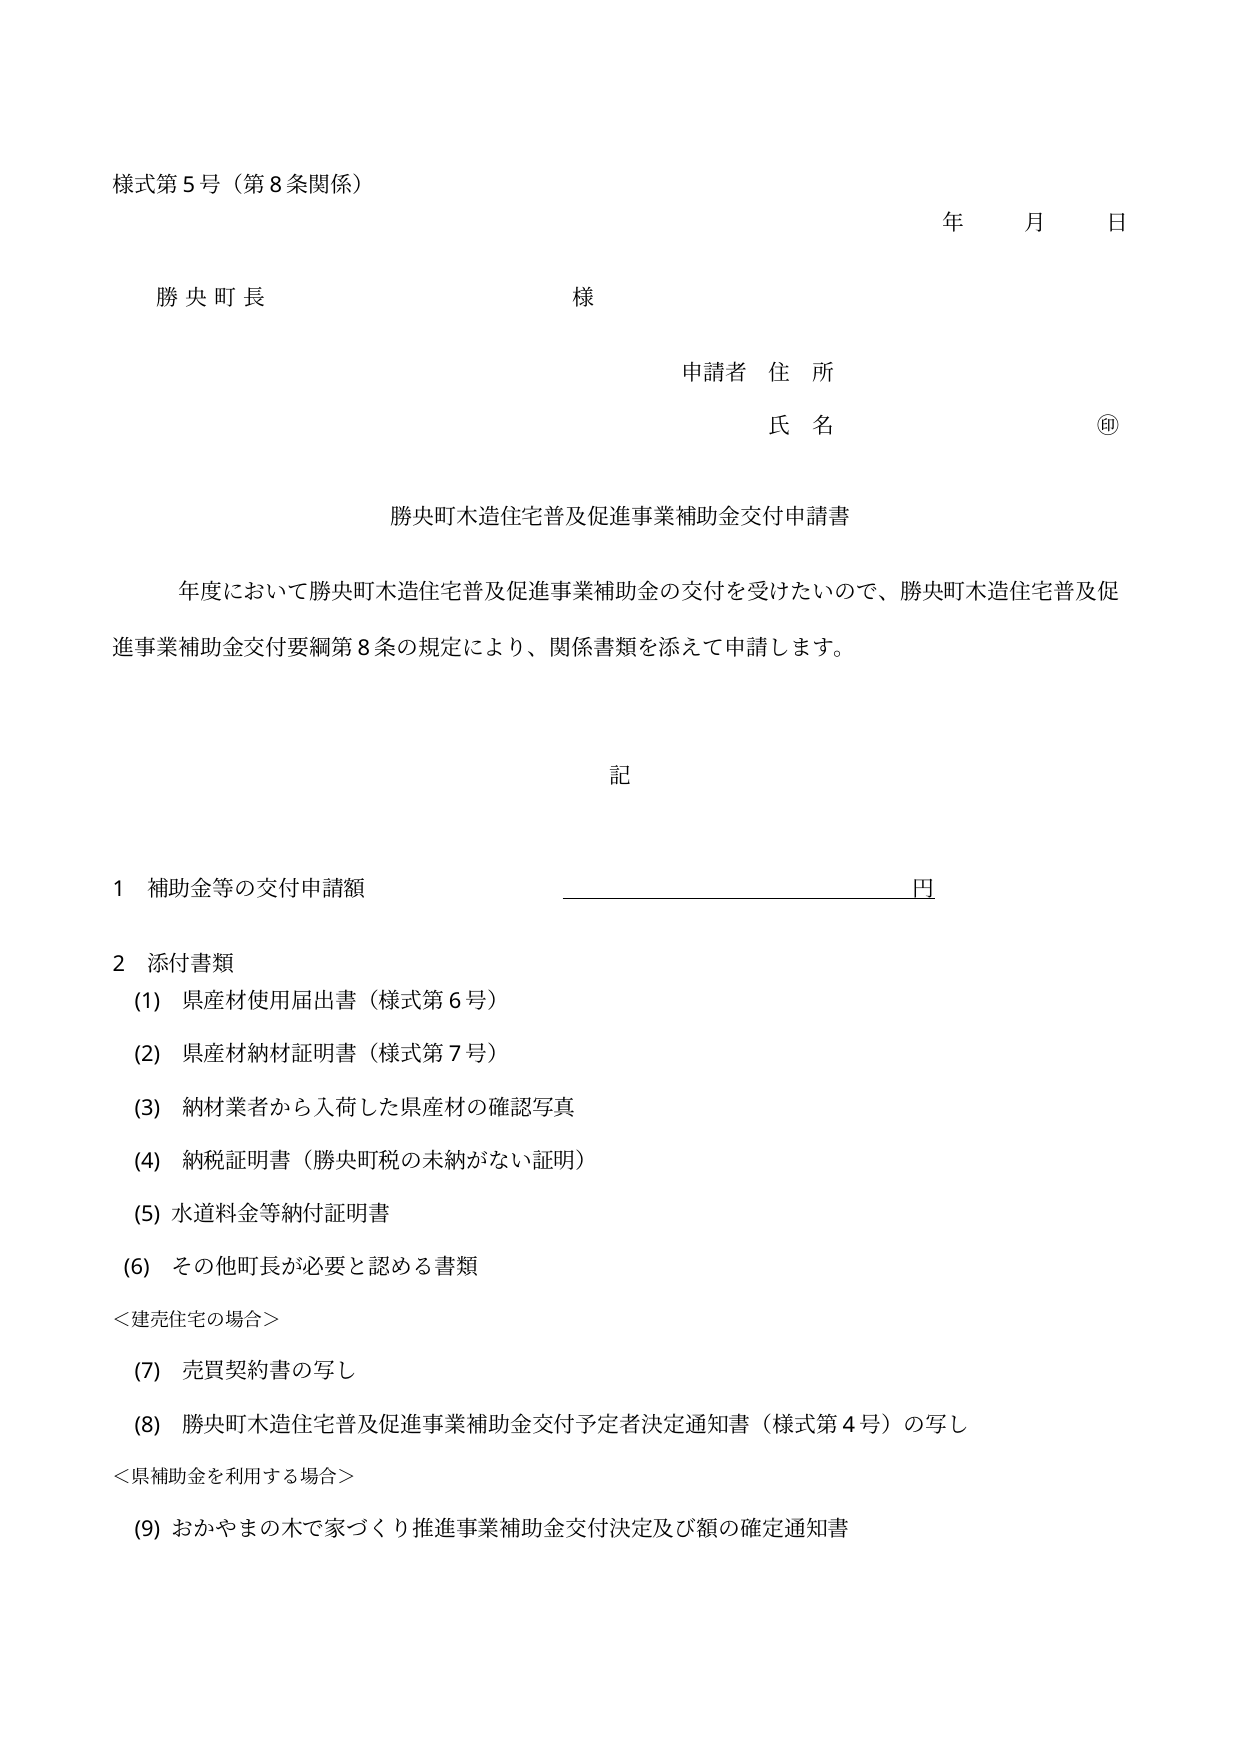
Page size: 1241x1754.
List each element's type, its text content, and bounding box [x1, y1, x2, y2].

text (5) 水道料金等納付証明書 [112, 1193, 1128, 1231]
subtitle 記 [112, 755, 1128, 793]
text 年度において勝央町木造住宅普及促進事業補助金の交付を受けたいので、勝央町木造住宅普及促進事業補助金交付要綱第8条の規定により、関係書類を添えて申請します。 [112, 571, 1128, 665]
text (8) 勝央町木造住宅普及促進事業補助金交付予定者決定通知書（様式第4号）の写し [112, 1404, 1128, 1441]
text 申請者 住 所 [112, 352, 1128, 389]
text 勝央町木造住宅普及促進事業補助金交付申請書 [112, 496, 1128, 533]
text 勝央町長 様 [112, 277, 1128, 314]
text (4) 納税証明書（勝央町税の未納がない証明） [112, 1140, 1128, 1178]
text 様式第5号（第8条関係） [112, 164, 1128, 202]
text (7) 売買契約書の写し [112, 1351, 1128, 1388]
text 年 月 日 [112, 202, 1128, 239]
text (3) 納材業者から入荷した県産材の確認写真 [112, 1087, 1128, 1124]
text (2) 県産材納材証明書（様式第7号） [112, 1034, 1128, 1071]
text ＜県補助金を利用する場合＞ [112, 1457, 1128, 1495]
text (1) 県産材使用届出書（様式第6号） [112, 980, 1128, 1018]
text 氏 名 ㊞ [112, 405, 1128, 443]
text (9) おかやまの木で家づくり推進事業補助金交付決定及び額の確定通知書 [112, 1508, 1128, 1546]
text (6) その他町長が必要と認める書類 [112, 1247, 1128, 1284]
text ＜建売住宅の場合＞ [112, 1300, 1128, 1337]
text 1 補助金等の交付申請額 円 [112, 868, 1128, 905]
text 2 添付書類 [112, 943, 1128, 980]
